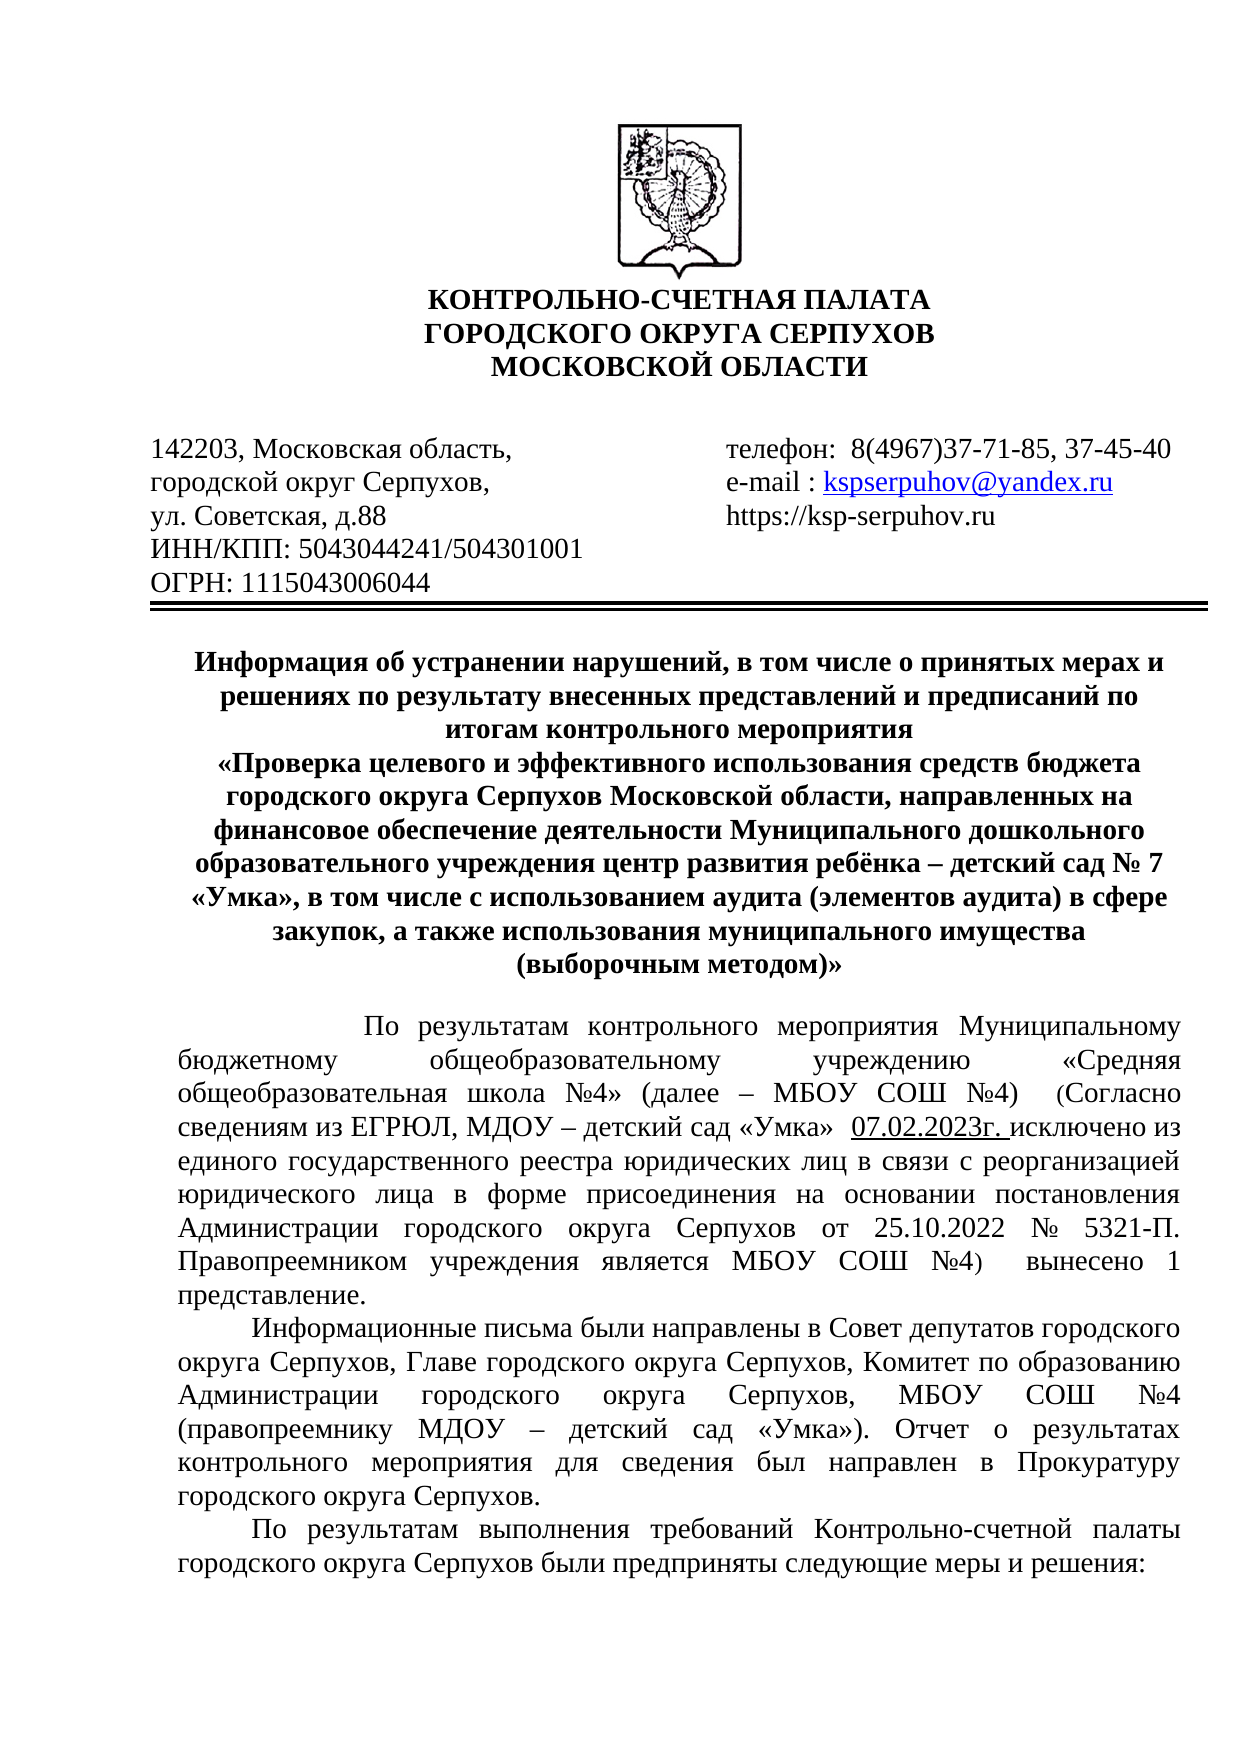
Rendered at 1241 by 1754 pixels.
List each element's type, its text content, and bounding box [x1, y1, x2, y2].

text «Проверка целевого и эффективного использования средств бюджета городского округа Серпухов Московской области, направленных на финансовое обеспечение деятельности Муниципального дошкольного образовательного учреждения центр развития ребёнка – детский сад № 7 «Умка», в том числе с использованием аудита (элементов аудита) в сфере закупок, а также использования муниципального имущества [177, 745, 1181, 946]
text По результатам контрольного мероприятия Муниципальному бюджетному общеобразовательному учреждению «Средняя общеобразовательная школа №4» (далее – МБОУ СОШ №4) (Согласно сведениям из ЕГРЮЛ, МДОУ – детский сад «Умка» 07.02.2023г. исключено из единого государственного реестра юридических лиц в связи с реорганизацией юридического лица в форме присоединения на основании постановления Администрации городского округа Серпухов от 25.10.2022 № 5321-П. Правопреемником учреждения является МБОУ СОШ №4) вынесено 1 представление. [177, 1008, 1181, 1042]
picture [614, 118, 744, 283]
text По результатам контрольного мероприятия Муниципальному бюджетному общеобразовательному учреждению «Средняя общеобразовательная школа №4» (далее – МБОУ СОШ №4) (Согласно сведениям из ЕГРЮЛ, МДОУ – детский сад «Умка» 07.02.2023г. исключено из единого государственного реестра юридических лиц в связи с реорганизацией юридического лица в форме присоединения на основании постановления Администрации городского округа Серпухов от 25.10.2022 № 5321-П. Правопреемником учреждения является МБОУ СОШ №4) вынесено 1 представление. [177, 1076, 1181, 1310]
table_cell 142203, Московская область, городской округ Серпухов, ул. Советская, д.88 ИНН/КПП: 5043044241/504301001 ОГРН: 1115043006044 [150, 431, 726, 601]
text По результатам выполнения требований Контрольно-счетной палаты городского округа Серпухов были предприняты следующие меры и решения: [177, 1512, 1181, 1579]
table_cell телефон: 8(4967)37-71-85, 37-45-40 e-mail : kspserpuhov@yandex.ru https://ksp-serpuhov.ru [726, 431, 1208, 601]
text Информационные письма были направлены в Совет депутатов городского округа Серпухов, Главе городского округа Серпухов, Комитет по образованию Администрации городского округа Серпухов, МБОУ СОШ №4 (правопреемнику МДОУ – детский сад «Умка»). Отчет о результатах контрольного мероприятия для сведения был направлен в Прокуратуру городского округа Серпухов. [177, 1310, 1181, 1512]
table_header КОНТРОЛЬНО-СЧЕТНАЯ ПАЛАТА ГОРОДСКОГО ОКРУГА СЕРПУХОВ МОСКОВСКОЙ ОБЛАСТИ [150, 282, 1208, 431]
text Информация об устранении нарушений, в том числе о принятых мерах и решениях по результату внесенных представлений и предписаний по итогам контрольного мероприятия [177, 644, 1181, 745]
text (выборочным методом)» [177, 946, 1181, 980]
